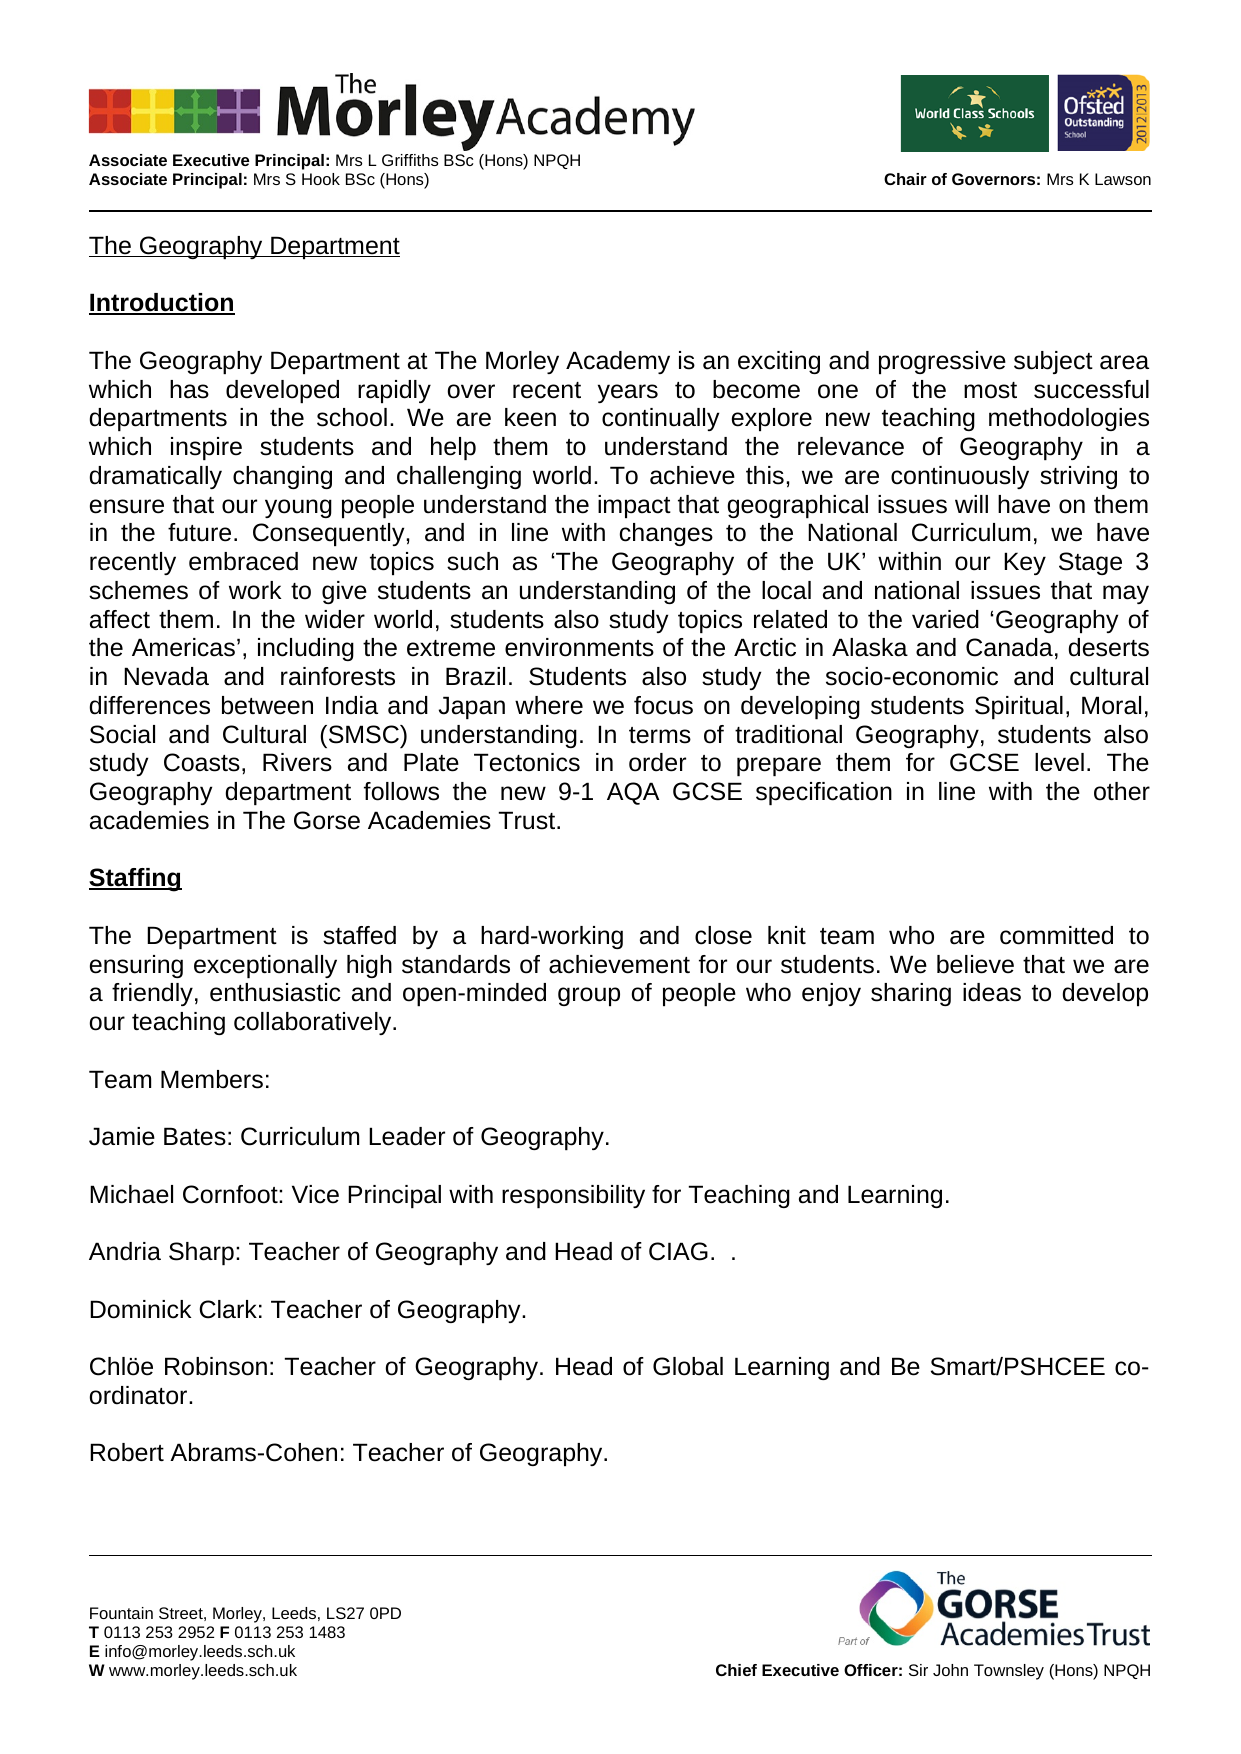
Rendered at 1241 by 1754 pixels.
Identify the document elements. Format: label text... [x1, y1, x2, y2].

text Andria Sharp: Teacher of Geography and Head of CIAG. . [89, 1237, 1152, 1266]
text Chlöe Robinson: Teacher of Geography. Head of Global Learning and Be Smart/PSHCEE co-ordinator. [89, 1352, 1152, 1410]
text The Geography Department at The Morley Academy is an exciting and progressive subject area which has developed rapidly over recent years to become one of the most successful departments in the school. We are keen to continually explore new teaching methodologies which inspire students and help them to understand the relevance of Geography in a dramatically changing and challenging world. To achieve this, we are continuously striving to ensure that our young people understand the impact that geographical issues will have on them in the future. Consequently, and in line with changes to the National Curriculum, we have recently embraced new topics such as ‘The Geography of the UK’ within our Key Stage 3 schemes of work to give students an understanding of the local and national issues that may affect them. In the wider world, students also study topics related to the varied ‘Geography of the Americas’, including the extreme environments of the Arctic in Alaska and Canada, deserts in Nevada and rainforests in Brazil. Students also study the socio-economic and cultural differences between India and Japan where we focus on developing students Spiritual, Moral, Social and Cultural (SMSC) understanding. In terms of traditional Geography, students also study Coasts, Rivers and Plate Tectonics in order to prepare them for GCSE level. The Geography department follows the new 9-1 AQA GCSE specification in line with the other academies in The Gorse Academies Trust. [89, 346, 1152, 835]
text Team Members: [89, 1065, 1152, 1093]
text Staffing [89, 863, 1152, 892]
text Michael Cornfoot: Vice Principal with responsibility for Teaching and Learning. [89, 1180, 1152, 1208]
picture [836, 1570, 1150, 1648]
text Dominick Clark: Teacher of Geography. [89, 1295, 1152, 1323]
picture [88, 73, 695, 151]
picture [900, 75, 1049, 152]
text Jamie Bates: Curriculum Leader of Geography. [89, 1122, 1152, 1151]
text Introduction [89, 288, 1152, 317]
text Robert Abrams-Cohen: Teacher of Geography. [89, 1438, 1152, 1467]
text The Geography Department [89, 231, 1152, 260]
picture [1056, 74, 1150, 151]
text The Department is staffed by a hard-working and close knit team who are committed to ensuring exceptionally high standards of achievement for our students. We believe that we are a friendly, enthusiastic and open-minded group of people who enjoy sharing ideas to develop our teaching collaboratively. [89, 921, 1152, 1036]
